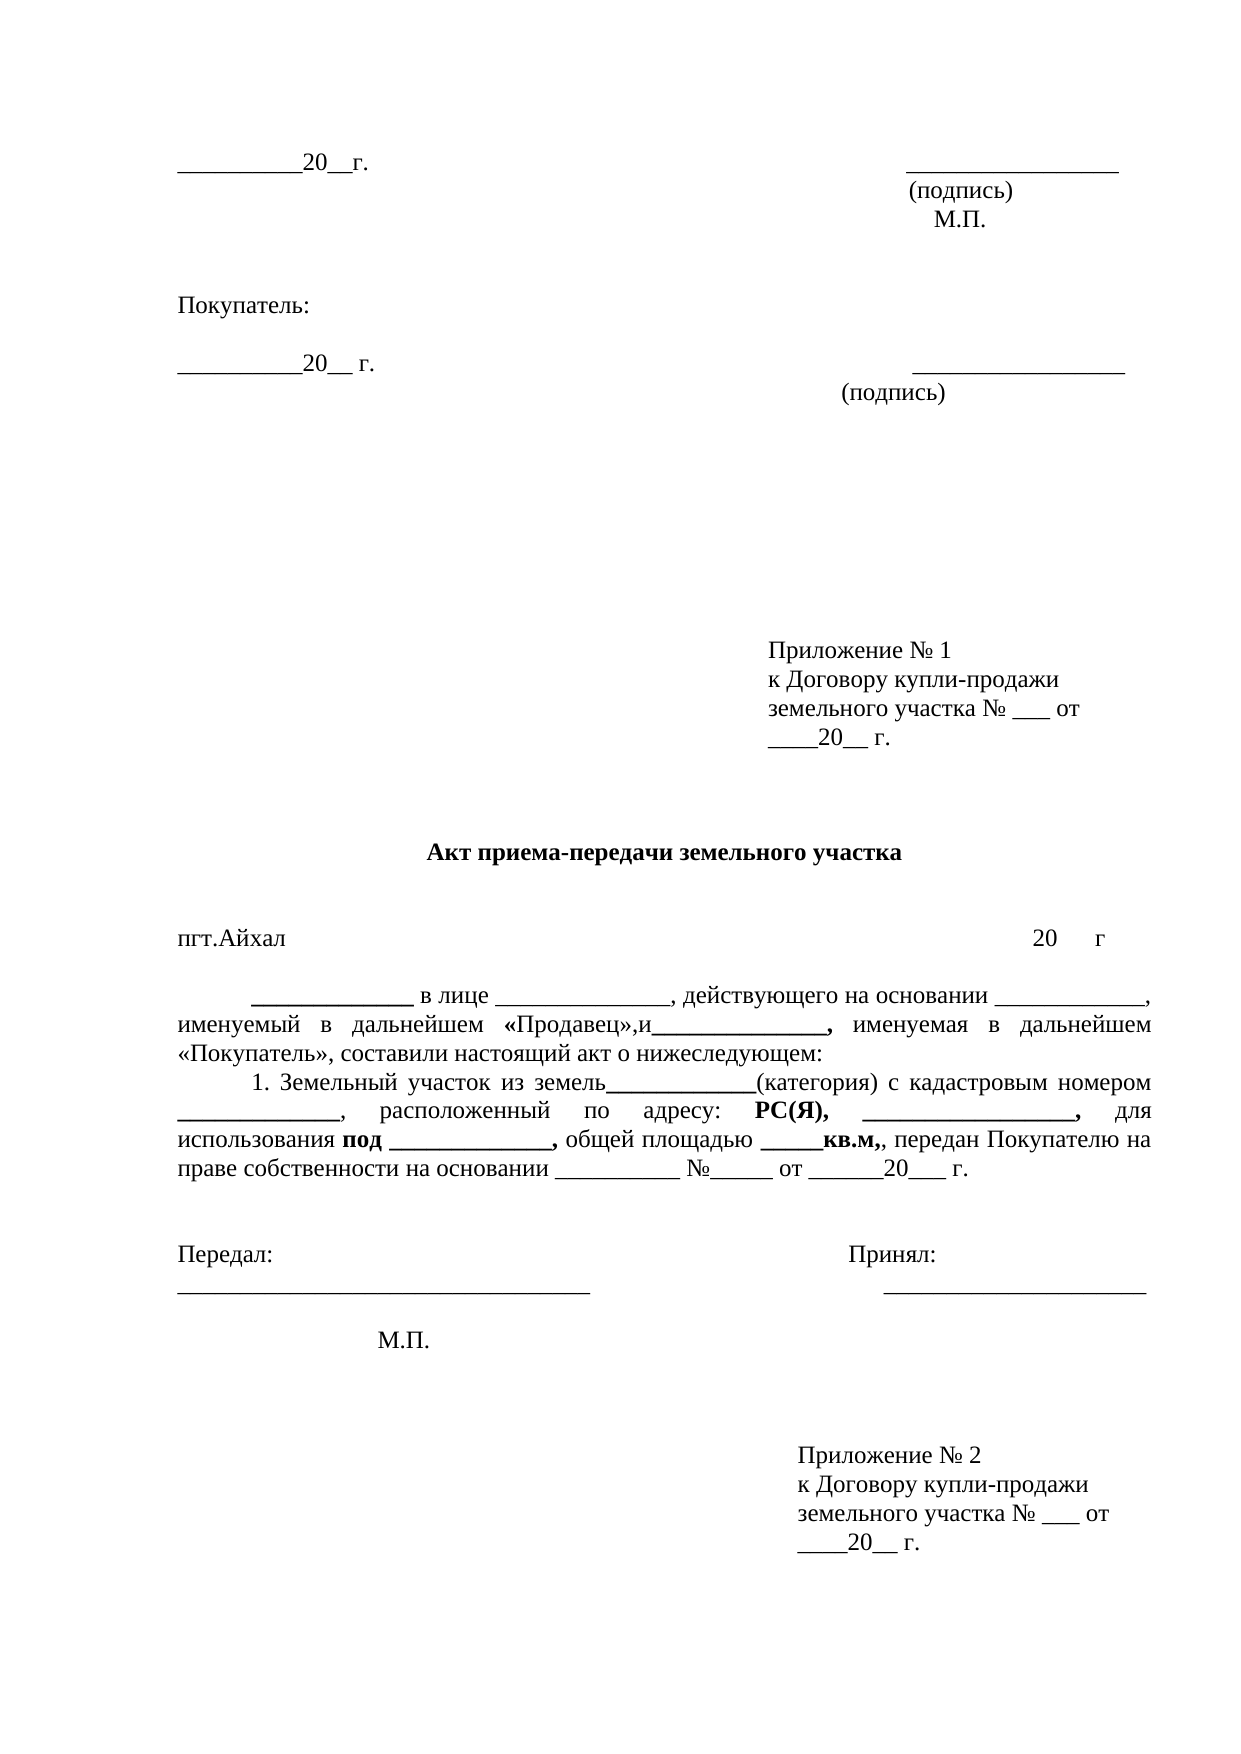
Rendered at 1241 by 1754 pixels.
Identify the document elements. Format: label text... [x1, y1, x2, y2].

text М.П. [177, 204, 1152, 233]
text Акт приема-передачи земельного участка [177, 837, 1152, 866]
text к Договору купли-продажи земельного участка № ___ от ____20__ г. [768, 664, 1152, 751]
text 1. Земельный участок из земель____________(категория) с кадастровым номером _____________, расположенный по адресу: РС(Я), _________________, для использования под _____________, общей площадью _____кв.м,, передан Покупателю на праве собственности на основании __________ №_____ от ______20___ г. [177, 1067, 1152, 1182]
text __________20__ г. _________________ [177, 348, 1152, 377]
text Передал: Принял: [177, 1239, 1152, 1268]
text __________20__г. _________________ [177, 147, 1152, 176]
text _____________ в лице ______________, действующего на основании ____________, именуемый в дальнейшем «Продавец»,и______________, именуемая в дальнейшем «Покупатель», составили настоящий акт о нижеследующем: [177, 981, 1152, 1067]
text Покупатель: [177, 291, 1152, 319]
text к Договору купли-продажи земельного участка № ___ от ____20__ г. [797, 1469, 1152, 1556]
text _________________________________ _____________________ [177, 1268, 1152, 1297]
text М.П. [177, 1326, 1152, 1354]
text Приложение № 1 [768, 636, 1152, 664]
text (подпись) [177, 377, 1152, 406]
text (подпись) [177, 176, 1152, 204]
text Приложение № 2 [797, 1441, 1152, 1469]
text пгт.Айхал 20 г [177, 923, 1152, 952]
